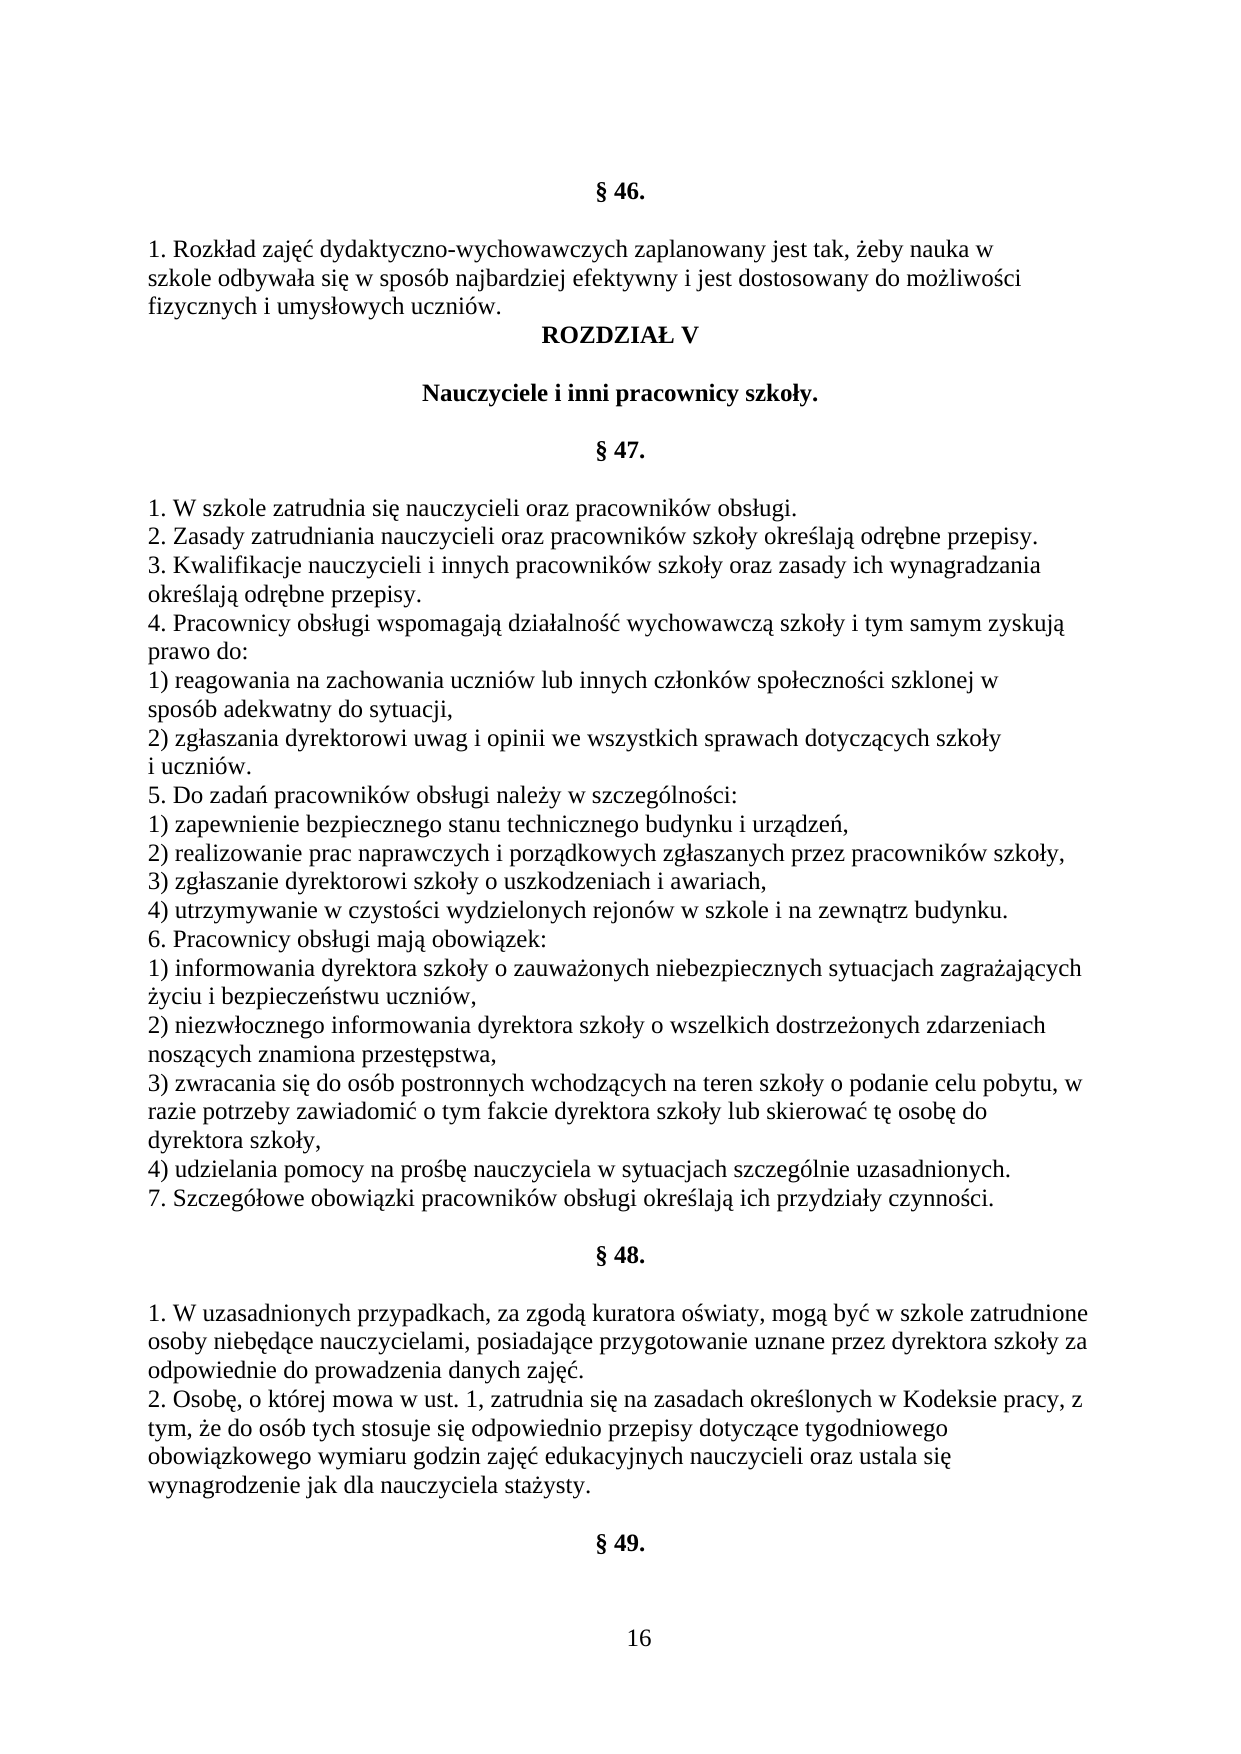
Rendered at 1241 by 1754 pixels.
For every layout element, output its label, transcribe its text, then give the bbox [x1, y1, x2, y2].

text § 47. [148, 435, 1093, 464]
text 2) zgłaszania dyrektorowi uwag i opinii we wszystkich sprawach dotyczących szkoły [148, 723, 1093, 751]
text dyrektora szkoły, [148, 1125, 1093, 1154]
text noszących znamiona przestępstwa, [148, 1039, 1093, 1068]
text i uczniów. [148, 751, 1093, 780]
text § 48. [148, 1240, 1093, 1269]
text fizycznych i umysłowych uczniów. [148, 291, 1093, 320]
text § 46. [148, 176, 1093, 205]
text ROZDZIAŁ V [148, 320, 1093, 349]
text 2) realizowanie prac naprawczych i porządkowych zgłaszanych przez pracowników szkoły, [148, 838, 1093, 866]
text 4) utrzymywanie w czystości wydzielonych rejonów w szkole i na zewnątrz budynku. [148, 895, 1093, 924]
text życiu i bezpieczeństwu uczniów, [148, 981, 1093, 1010]
text 1. W szkole zatrudnia się nauczycieli oraz pracowników obsługi. [148, 493, 1093, 521]
text Nauczyciele i inni pracownicy szkoły. [148, 378, 1093, 406]
text § 49. [148, 1528, 1093, 1556]
text szkole odbywała się w sposób najbardziej efektywny i jest dostosowany do możliwości [148, 263, 1093, 291]
text 6. Pracownicy obsługi mają obowiązek: [148, 924, 1093, 953]
text sposób adekwatny do sytuacji, [148, 694, 1093, 723]
text 5. Do zadań pracowników obsługi należy w szczególności: [148, 780, 1093, 809]
text 2. Osobę, o której mowa w ust. 1, zatrudnia się na zasadach określonych w Kodeksie pracy, z tym, że do osób tych stosuje się odpowiednio przepisy dotyczące tygodniowego obowiązkowego wymiaru godzin zajęć edukacyjnych nauczycieli oraz ustala się wynagrodzenie jak dla nauczyciela stażysty. [148, 1384, 1093, 1499]
text 1) zapewnienie bezpiecznego stanu technicznego budynku i urządzeń, [148, 809, 1093, 838]
text odpowiednie do prowadzenia danych zajęć. [148, 1355, 1093, 1384]
text 3. Kwalifikacje nauczycieli i innych pracowników szkoły oraz zasady ich wynagradzania określają odrębne przepisy. [148, 550, 1093, 608]
text 2. Zasady zatrudniania nauczycieli oraz pracowników szkoły określają odrębne przepisy. [148, 521, 1093, 550]
text 7. Szczegółowe obowiązki pracowników obsługi określają ich przydziały czynności. [148, 1183, 1093, 1211]
text osoby niebędące nauczycielami, posiadające przygotowanie uznane przez dyrektora szkoły za [148, 1326, 1093, 1355]
text 4) udzielania pomocy na prośbę nauczyciela w sytuacjach szczególnie uzasadnionych. [148, 1154, 1093, 1183]
text razie potrzeby zawiadomić o tym fakcie dyrektora szkoły lub skierować tę osobę do [148, 1096, 1093, 1125]
text 3) zwracania się do osób postronnych wchodzących na teren szkoły o podanie celu pobytu, w [148, 1068, 1093, 1096]
text 1. Rozkład zajęć dydaktyczno-wychowawczych zaplanowany jest tak, żeby nauka w [148, 234, 1093, 263]
text 1) reagowania na zachowania uczniów lub innych członków społeczności szklonej w [148, 665, 1093, 694]
text 1) informowania dyrektora szkoły o zauważonych niebezpiecznych sytuacjach zagrażających [148, 953, 1093, 981]
text 4. Pracownicy obsługi wspomagają działalność wychowawczą szkoły i tym samym zyskują prawo do: [148, 608, 1093, 665]
text 1. W uzasadnionych przypadkach, za zgodą kuratora oświaty, mogą być w szkole zatrudnione [148, 1298, 1093, 1326]
text 3) zgłaszanie dyrektorowi szkoły o uszkodzeniach i awariach, [148, 866, 1093, 895]
text 2) niezwłocznego informowania dyrektora szkoły o wszelkich dostrzeżonych zdarzeniach [148, 1010, 1093, 1039]
